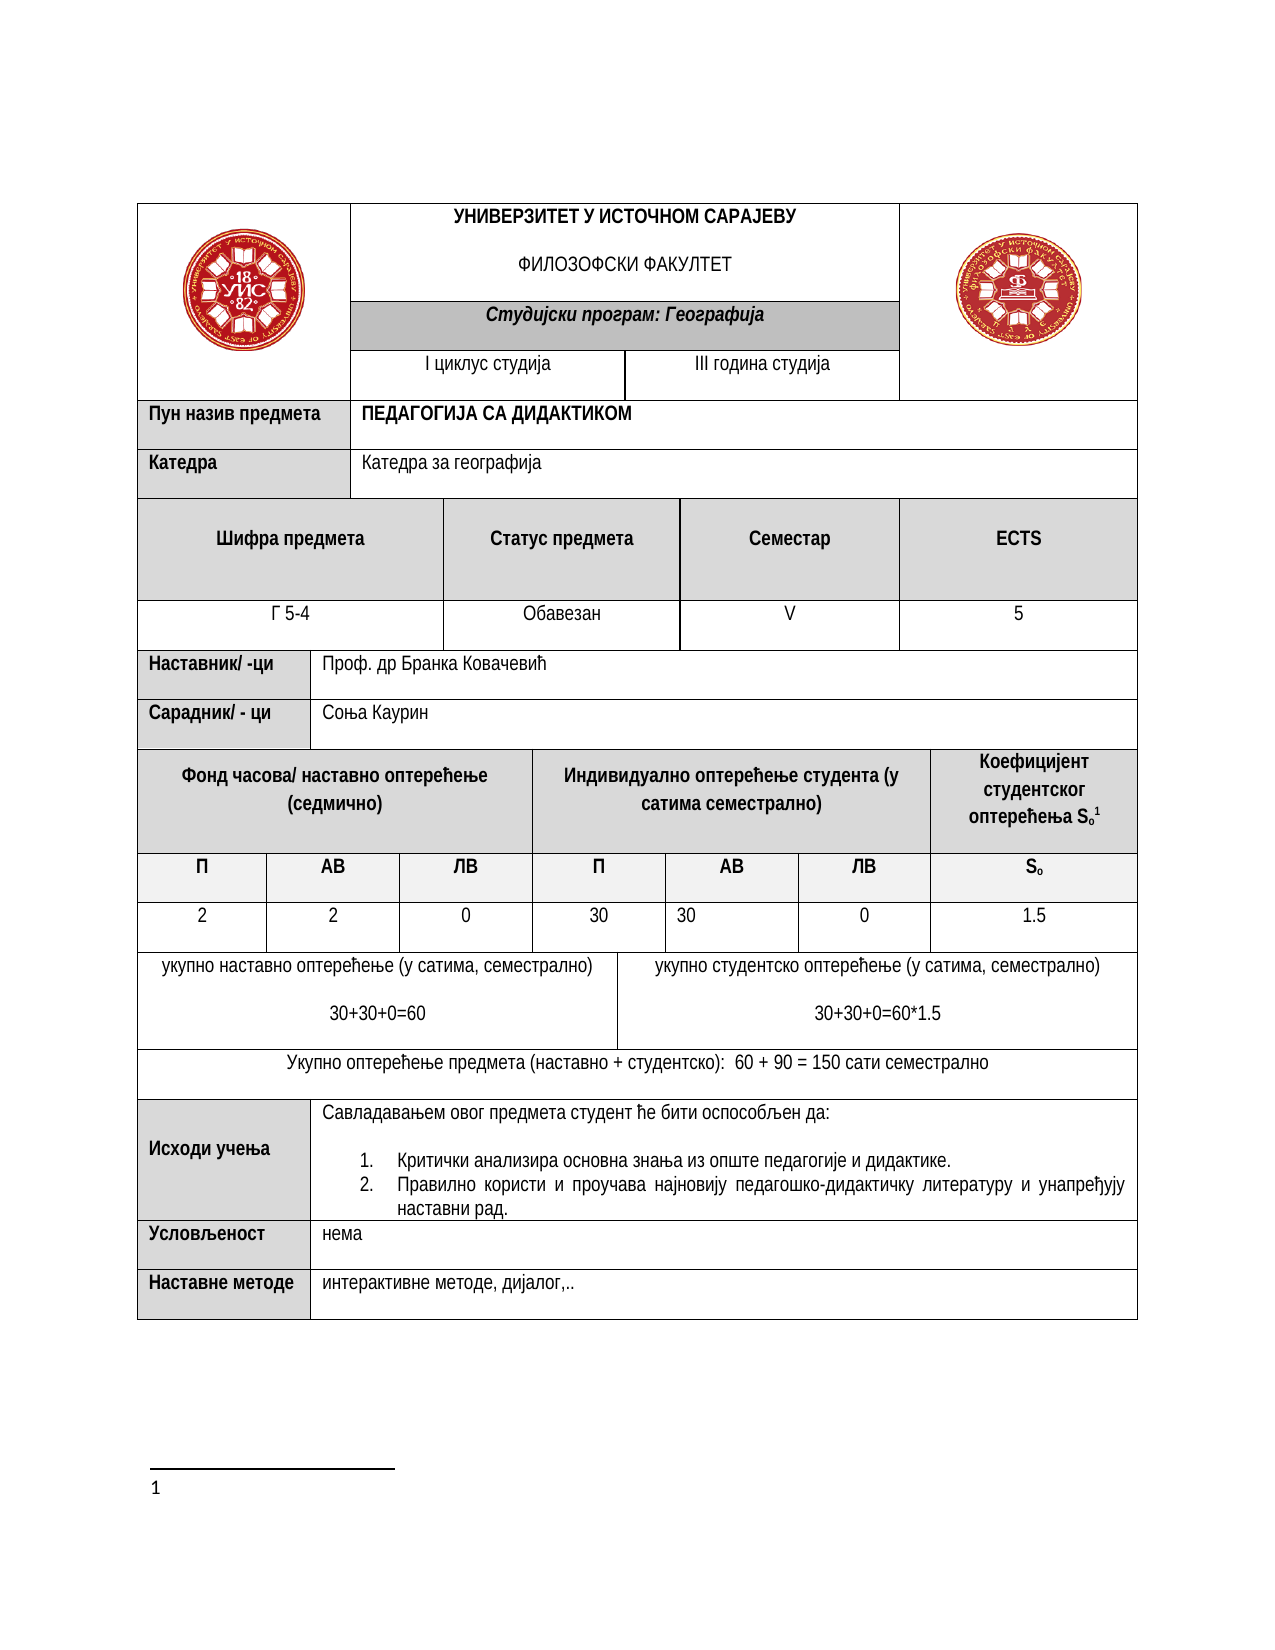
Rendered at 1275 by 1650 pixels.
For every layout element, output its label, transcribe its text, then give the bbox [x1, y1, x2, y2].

table_cell ЛВ [400, 854, 532, 902]
table_cell ЛВ [799, 854, 930, 902]
table_cell нема [311, 1221, 1137, 1269]
table_cell Исходи учења [138, 1100, 310, 1220]
table_cell 30 [533, 903, 665, 952]
table_cell Фонд часова/ наставно оптерећење (седмично) [138, 750, 532, 853]
table_cell Проф. др Бранка Ковачевић [311, 651, 1137, 699]
table_cell Г 5-4 [138, 601, 443, 650]
table_cell Студијски програм: Географија [351, 302, 899, 350]
table_cell ПЕДАГОГИЈА СА ДИДАКТИКОМ [351, 401, 1137, 449]
table_cell Шифра предмета [138, 499, 443, 600]
table_cell 5 [900, 601, 1137, 650]
table_cell АВ [666, 854, 798, 902]
table_cell укупно студентско оптерећење (у сатима, семестрално) 30+30+0=60*1.5 [618, 953, 1137, 1049]
table_cell Индивидуално оптерећење студента (у сатима семестрално) [533, 750, 930, 853]
table_cell 0 [400, 903, 532, 952]
table_cell III година студија [626, 351, 899, 399]
table_cell Обавезан [444, 601, 679, 650]
table_cell Статус предмета [444, 499, 679, 600]
table_cell Укупно оптерећење предмета (наставно + студентско): 60 + 90 = 150 сати семестрално [138, 1050, 1137, 1099]
table_cell 2 [267, 903, 399, 952]
table_cell Катедра за географија [351, 450, 1137, 498]
picture [955, 233, 1082, 346]
table_cell Катедра [138, 450, 350, 498]
table_cell 1.5 [931, 903, 1137, 952]
table_cell Семестар [681, 499, 899, 600]
table_cell So [931, 854, 1137, 902]
picture [182, 228, 305, 351]
table_cell Сарадник/ - ци [138, 700, 310, 748]
table_header [900, 204, 1137, 399]
table_cell АВ [267, 854, 399, 902]
table_cell Савладавањем овог предмета студент ће бити оспособљен да: Критички анализира основна знања из опште педагогије и дидактике. Правилно користи и проучава најновију педагошко-дидактичку литературу и унапређују наставни рад. [311, 1100, 1137, 1220]
table_cell П [533, 854, 665, 902]
table_header [138, 204, 350, 399]
table_cell V [681, 601, 899, 650]
table_cell ECTS [900, 499, 1137, 600]
table_cell Коефицијент студентског оптерећења So [931, 750, 1137, 853]
table_cell Наставне методе [138, 1270, 310, 1319]
table_header УНИВЕРЗИТЕТ У ИСТОЧНОМ САРАЈЕВУ ФИЛОЗОФСКИ ФАКУЛТЕТ [351, 204, 899, 301]
table_cell 2 [138, 903, 266, 952]
table_cell Пун назив предмета [138, 401, 350, 449]
table_cell 0 [799, 903, 930, 952]
table_cell П [138, 854, 266, 902]
table_cell Соња Каурин [311, 700, 1137, 748]
table_cell Условљеност [138, 1221, 310, 1269]
table_cell интерактивне методе, дијалог,.. [311, 1270, 1137, 1319]
table_cell укупно наставно оптерећење (у сатима, семестрално) 30+30+0=60 [138, 953, 617, 1049]
table_cell Наставник/ -ци [138, 651, 310, 699]
table_cell 30 [666, 903, 798, 952]
table_cell I циклус студија [351, 351, 624, 399]
